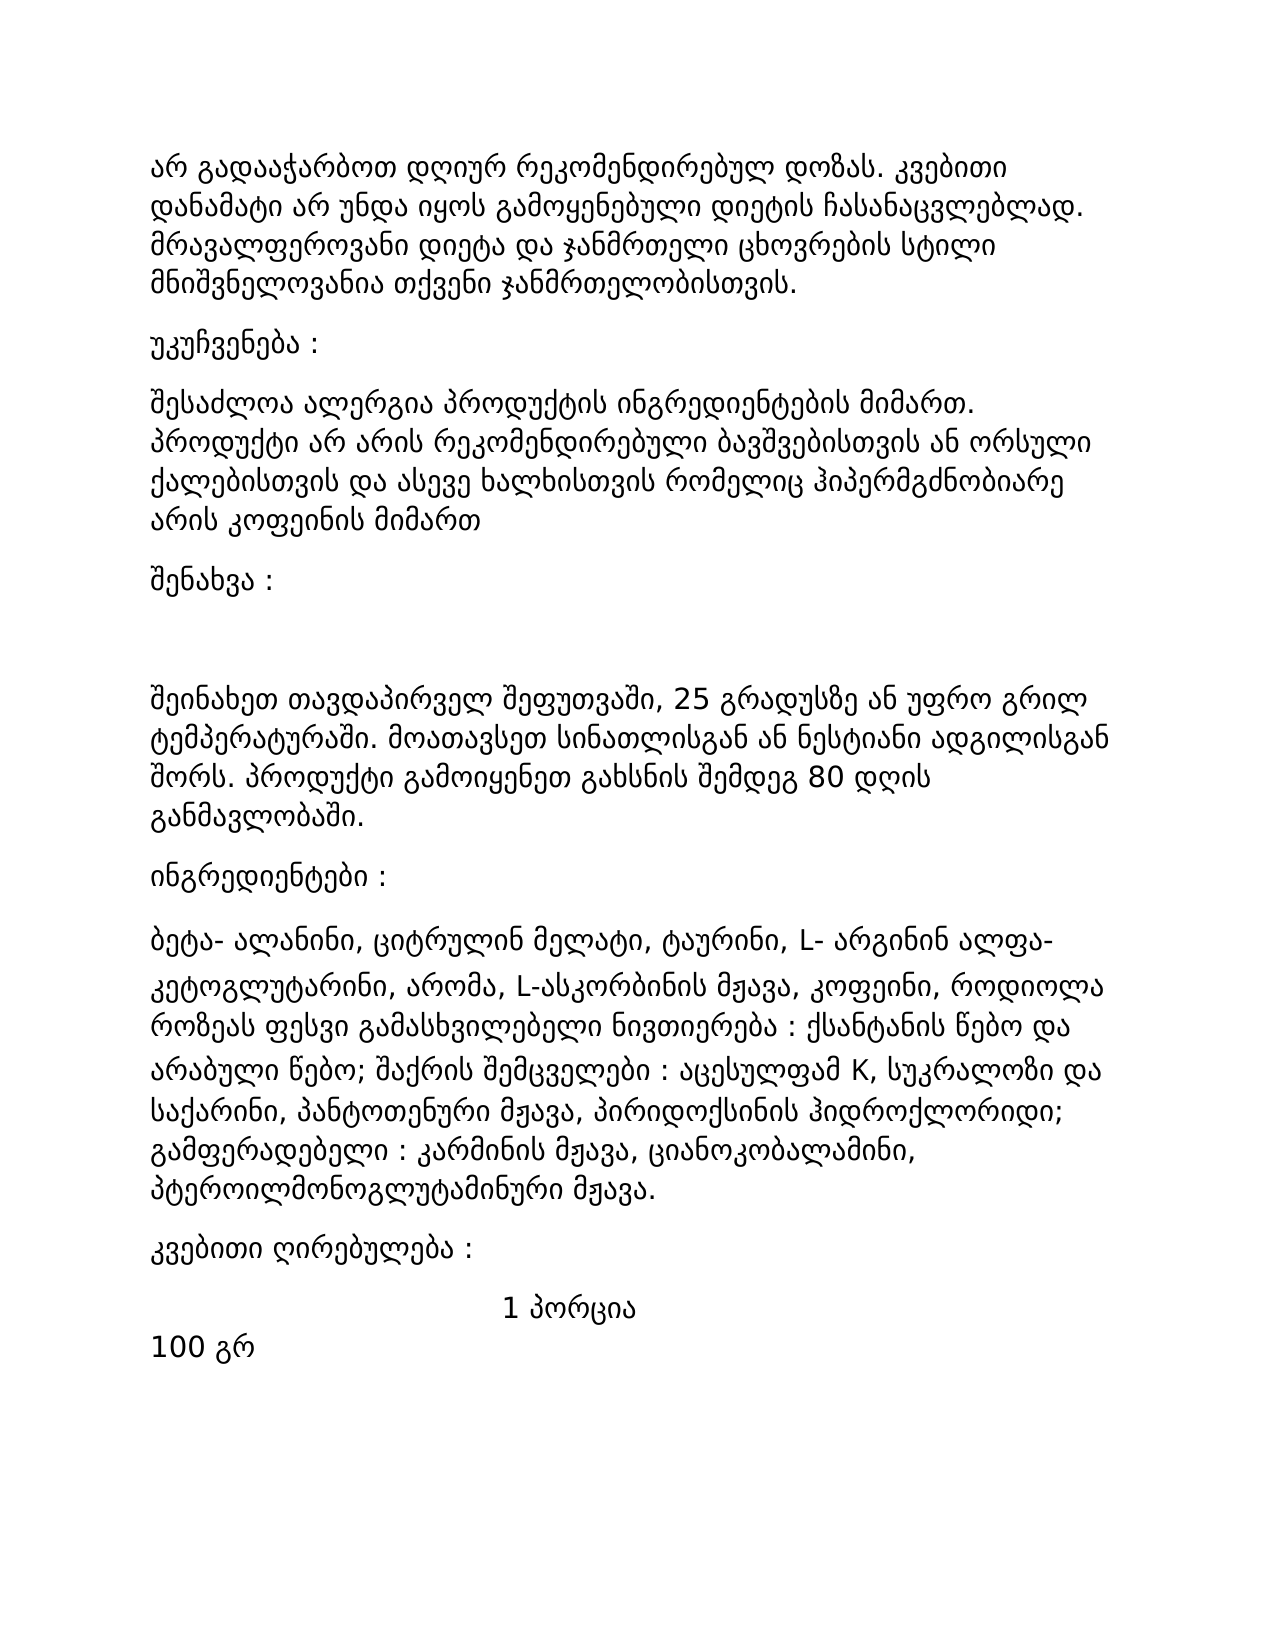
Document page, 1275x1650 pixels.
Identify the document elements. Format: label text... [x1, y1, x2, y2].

text არ გადააჭარბოთ დღიურ რეკომენდირებულ დოზას. კვებითი დანამატი არ უნდა იყოს გამოყენებული დიეტის ჩასანაცვლებლად. მრავალფეროვანი დიეტა და ჯანმრთელი ცხოვრების სტილი მნიშვნელოვანია თქვენი ჯანმრთელობისთვის. [150, 150, 1125, 301]
text ბეტა- ალანინი, ციტრულინ მელატი, ტაურინი, L- არგინინ ალფა-კეტოგლუტარინი, არომა, L-ასკორბინის მჟავა, კოფეინი, როდიოლა როზეას ფესვი გამასხვილებელი ნივთიერება : ქსანტანის წებო და არაბული წებო; შაქრის შემცველები : აცესულფამ K, სუკრალოზი და საქარინი, პანტოთენური მჟავა, პირიდოქსინის ჰიდროქლორიდი; გამფერადებელი : კარმინის მჟავა, ციანოკობალამინი, პტეროილმონოგლუტამინური მჟავა. [150, 919, 1125, 1206]
text შენახვა : [150, 563, 1125, 597]
text ინგრედიენტები : [150, 859, 1125, 893]
text 1 პორცია 100 გრ [150, 1292, 1125, 1364]
text კვებითი ღირებულება : [150, 1232, 1125, 1266]
text შესაძლოა ალერგია პროდუქტის ინგრედიენტების მიმართ. პროდუქტი არ არის რეკომენდირებული ბავშვებისთვის ან ორსული ქალებისთვის და ასევე ხალხისთვის რომელიც ჰიპერმგძნობიარე არის კოფეინის მიმართ [150, 386, 1125, 537]
text უკუჩვენება : [150, 327, 1125, 361]
text შეინახეთ თავდაპირველ შეფუთვაში, 25 გრადუსზე ან უფრო გრილ ტემპერატურაში. მოათავსეთ სინათლისგან ან ნესტიანი ადგილისგან შორს. პროდუქტი გამოიყენეთ გახსნის შემდეგ 80 დღის განმავლობაში. [150, 683, 1125, 833]
